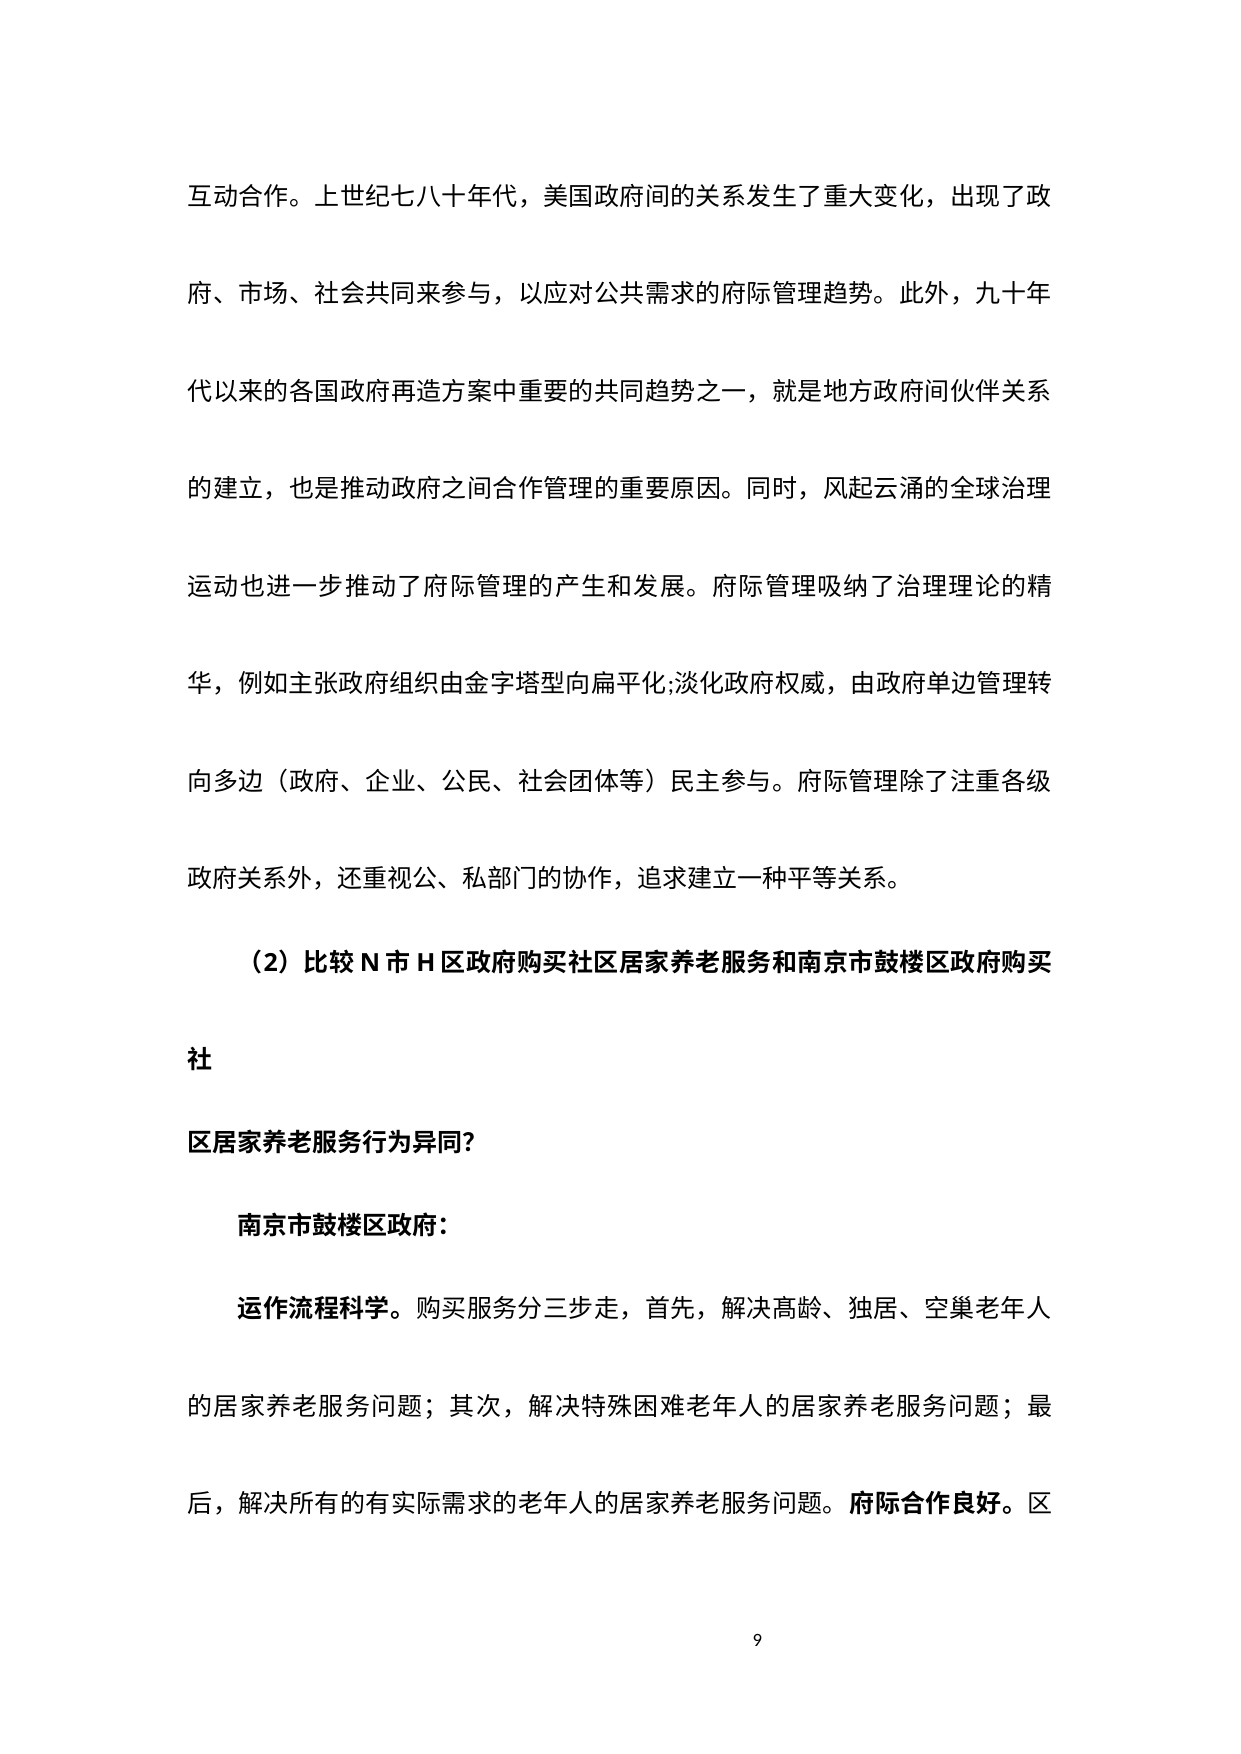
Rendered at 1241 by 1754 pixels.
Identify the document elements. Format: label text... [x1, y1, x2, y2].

list （2）比较N市H区政府购买社区居家养老服务和南京市鼓楼区政府购买社 [187, 928, 1053, 1090]
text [187, 162, 1053, 909]
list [187, 1274, 1053, 1534]
list 区居家养老服务行为异同？ [187, 1108, 1053, 1173]
list 南京市鼓楼区政府： [187, 1191, 1053, 1256]
